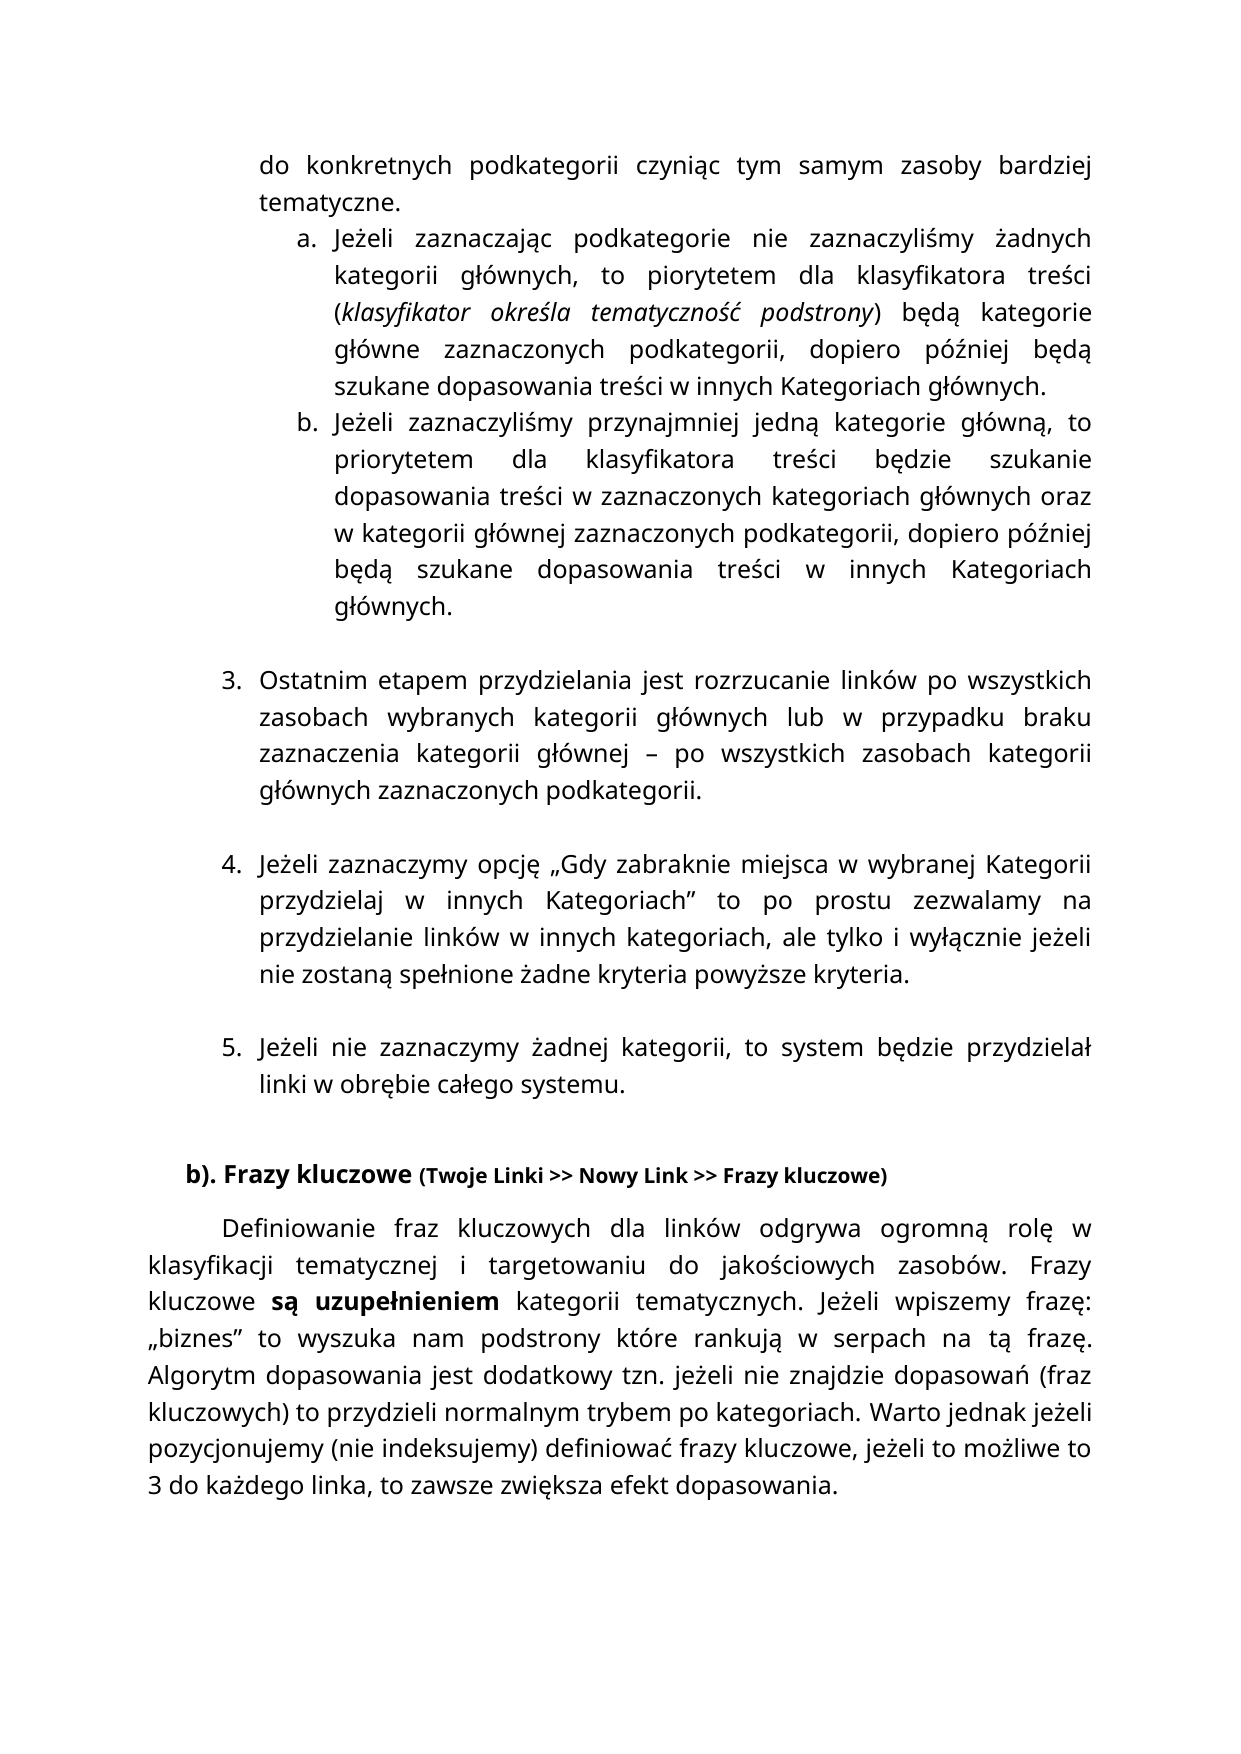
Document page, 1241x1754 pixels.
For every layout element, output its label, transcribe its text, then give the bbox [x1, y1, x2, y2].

list Jeżeli zaznaczyliśmy przynajmniej jedną kategorie główną, to priorytetem dla klasyfikatora treści będzie szukanie dopasowania treści w zaznaczonych kategoriach głównych oraz w kategorii głównej zaznaczonych podkategorii, dopiero później będą szukane dopasowania treści w innych Kategoriach głównych. [296, 405, 1093, 623]
list Jeżeli zaznaczając podkategorie nie zaznaczyliśmy żadnych kategorii głównych, to piorytetem dla klasyfikatora treści (klasyfikator określa tematyczność podstrony) będą kategorie główne zaznaczonych podkategorii, dopiero później będą szukane dopasowania treści w innych Kategoriach głównych. [296, 221, 1093, 402]
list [221, 148, 1093, 218]
text b). Frazy kluczowe (Twoje Linki >> Nowy Link >> Frazy kluczowe) [148, 1157, 1093, 1191]
list Ostatnim etapem przydzielania jest rozrzucanie linków po wszystkich zasobach wybranych kategorii głównych lub w przypadku braku zaznaczenia kategorii głównej – po wszystkich zasobach kategorii głównych zaznaczonych podkategorii. [221, 662, 1093, 807]
list Jeżeli zaznaczymy opcję „Gdy zabraknie miejsca w wybranej Kategorii przydzielaj w innych Kategoriach” to po prostu zezwalamy na przydzielanie linków w innych kategoriach, ale tylko i wyłącznie jeżeli nie zostaną spełnione żadne kryteria powyższe kryteria. [221, 846, 1093, 991]
list Jeżeli nie zaznaczymy żadnej kategorii, to system będzie przydzielał linki w obrębie całego systemu. [221, 1030, 1093, 1101]
text Definiowanie fraz kluczowych dla linków odgrywa ogromną rolę w klasyfikacji tematycznej i targetowaniu do jakościowych zasobów. Frazy kluczowe są uzupełnieniem kategorii tematycznych. Jeżeli wpiszemy frazę: „biznes” to wyszuka nam podstrony które rankują w serpach na tą frazę. Algorytm dopasowania jest dodatkowy tzn. jeżeli nie znajdzie dopasowań (fraz kluczowych) to przydzieli normalnym trybem po kategoriach. Warto jednak jeżeli pozycjonujemy (nie indeksujemy) definiować frazy kluczowe, jeżeli to możliwe to 3 do każdego linka, to zawsze zwiększa efekt dopasowania. [148, 1211, 1093, 1502]
